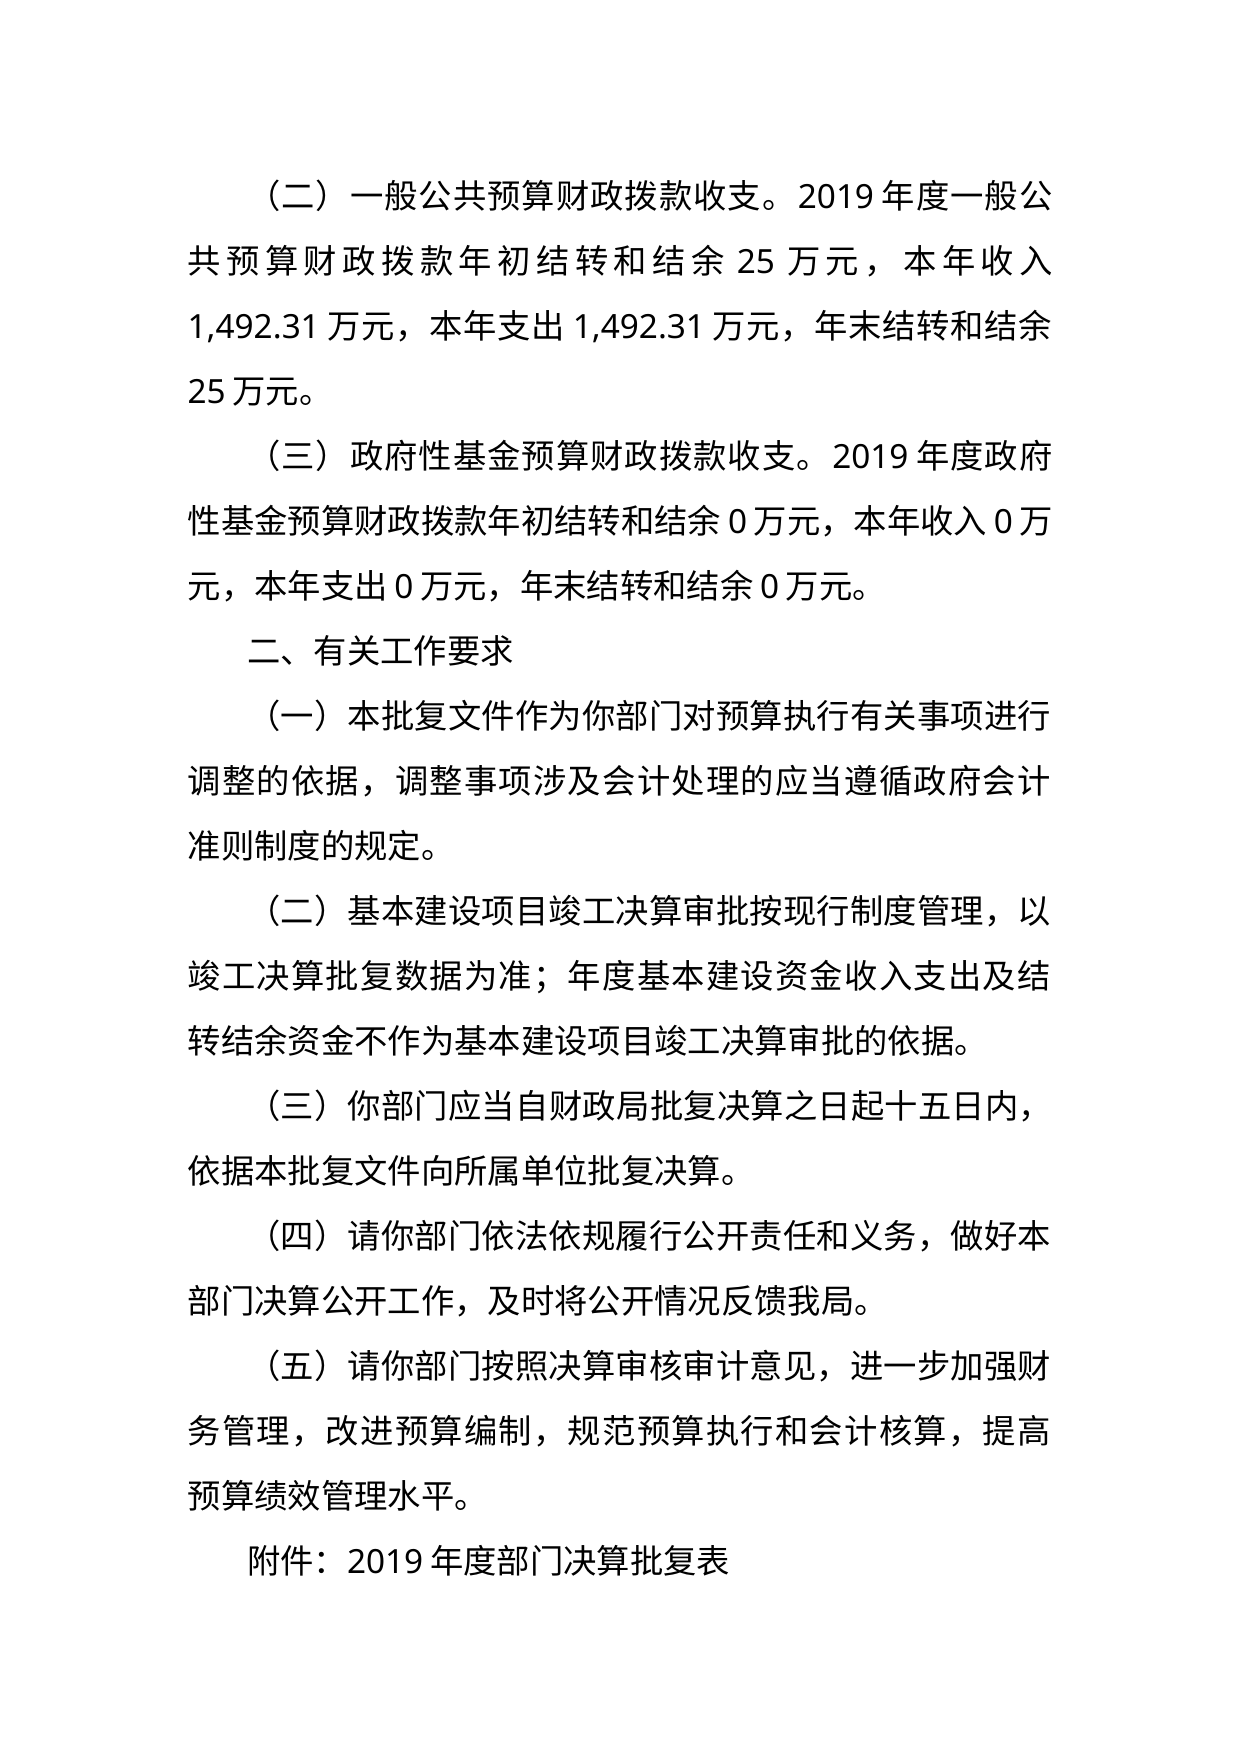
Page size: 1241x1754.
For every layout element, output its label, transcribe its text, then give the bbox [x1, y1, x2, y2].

text （二）一般公共预算财政拨款收支。2019年度一般公共预算财政拨款年初结转和结余25万元，本年收入1,492.31万元，本年支出1,492.31万元，年末结转和结余25万元。 [187, 162, 1053, 422]
text （三）你部门应当自财政局批复决算之日起十五日内，依据本批复文件向所属单位批复决算。 [187, 1072, 1053, 1202]
text （二）基本建设项目竣工决算审批按现行制度管理，以竣工决算批复数据为准；年度基本建设资金收入支出及结转结余资金不作为基本建设项目竣工决算审批的依据。 [187, 877, 1053, 1072]
text 二、有关工作要求 [187, 617, 1053, 682]
text 附件：2019年度部门决算批复表 [187, 1527, 1053, 1592]
text （三）政府性基金预算财政拨款收支。2019年度政府性基金预算财政拨款年初结转和结余0万元，本年收入0万元，本年支出0万元，年末结转和结余0万元。 [187, 422, 1053, 617]
text （一）本批复文件作为你部门对预算执行有关事项进行调整的依据，调整事项涉及会计处理的应当遵循政府会计准则制度的规定。 [187, 682, 1053, 877]
text （五）请你部门按照决算审核审计意见，进一步加强财务管理，改进预算编制，规范预算执行和会计核算，提高预算绩效管理水平。 [187, 1332, 1053, 1527]
text （四）请你部门依法依规履行公开责任和义务，做好本部门决算公开工作，及时将公开情况反馈我局。 [187, 1202, 1053, 1332]
